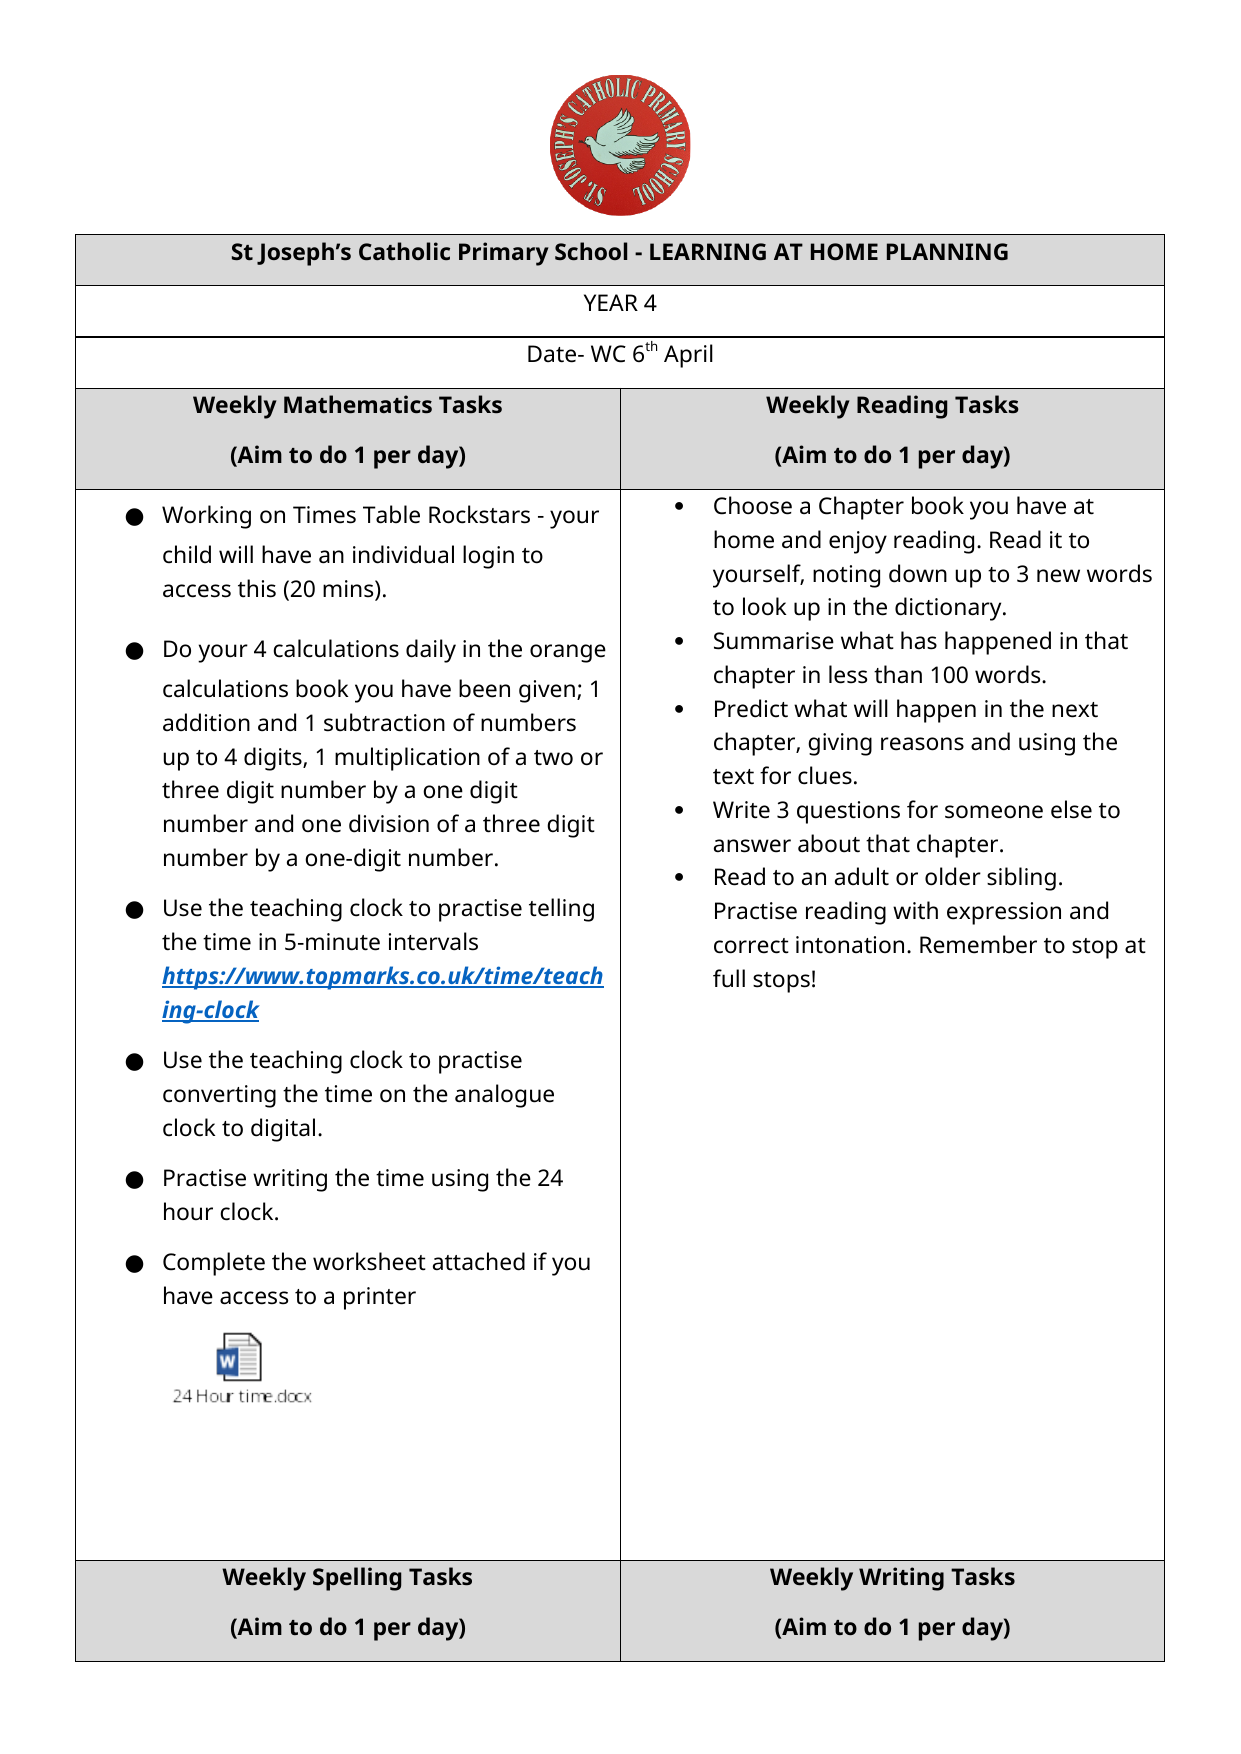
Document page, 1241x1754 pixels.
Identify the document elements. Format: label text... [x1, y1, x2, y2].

table_cell Weekly Reading Tasks (Aim to do 1 per day) [621, 389, 1164, 489]
table_cell Choose a Chapter book you have at home and enjoy reading. Read it to yourself, noting down up to 3 new words to look up in the dictionary. Summarise what has happened in that chapter in less than 100 words. Predict what will happen in the next chapter, giving reasons and using the text for clues. Write 3 questions for someone else to answer about that chapter. Read to an adult or older sibling. Practise reading with expression and correct intonation. Remember to stop at full stops! [621, 490, 1164, 1560]
table_cell Weekly Spelling Tasks (Aim to do 1 per day) [76, 1561, 620, 1661]
table_cell Working on Times Table Rockstars - your child will have an individual login to access this (20 mins). Do your 4 calculations daily in the orange calculations book you have been given; 1 addition and 1 subtraction of numbers up to 4 digits, 1 multiplication of a two or three digit number by a one digit number and one division of a three digit number by a one-digit number. Use the teaching clock to practise telling the time in 5-minute intervals https://www.topmarks.co.uk/time/teaching-clock Use the teaching clock to practise converting the time on the analogue clock to digital. Practise writing the time using the 24 hour clock. Complete the worksheet attached if you have access to a printer [76, 490, 620, 1560]
picture [550, 75, 691, 216]
table_header St Joseph’s Catholic Primary School - LEARNING AT HOME PLANNING [76, 235, 1164, 285]
table_cell YEAR 4 [76, 286, 1164, 336]
table_cell Date- WC 6th April [76, 338, 1164, 387]
table_cell Weekly Writing Tasks (Aim to do 1 per day) [621, 1561, 1164, 1661]
table_cell Weekly Mathematics Tasks (Aim to do 1 per day) [76, 389, 620, 489]
